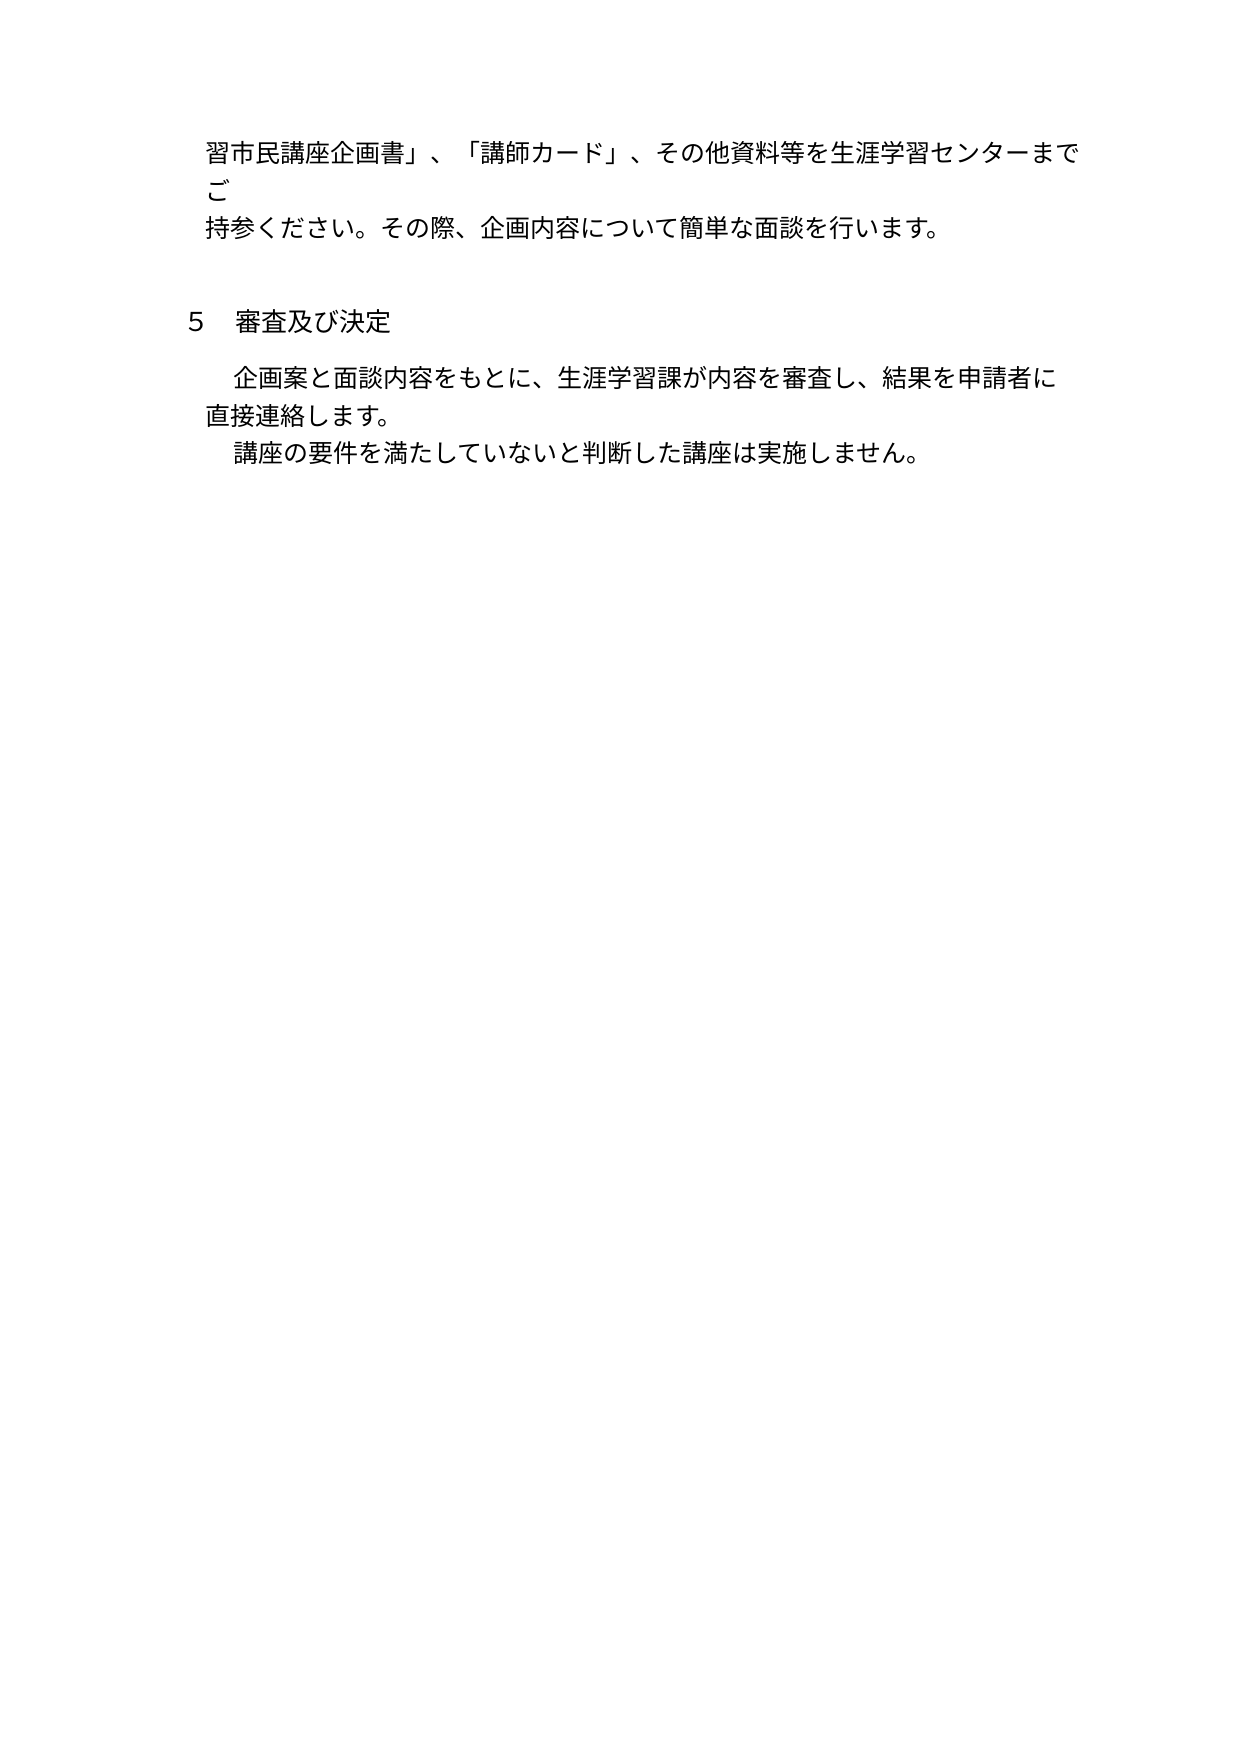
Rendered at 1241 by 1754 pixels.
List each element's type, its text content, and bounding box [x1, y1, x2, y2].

text 企画案と面談内容をもとに、生涯学習課が内容を審査し、結果を申請者に [183, 358, 1092, 395]
text 持参ください。その際、企画内容について簡単な面談を行います。 [205, 208, 1092, 245]
text 直接連絡します。 [205, 395, 1092, 433]
text ５ 審査及び決定 [183, 283, 1092, 358]
text 習市民講座企画書」、「講師カード」、その他資料等を生涯学習センターまでご [205, 133, 1092, 208]
text 講座の要件を満たしていないと判断した講座は実施しません。 [183, 433, 1092, 470]
